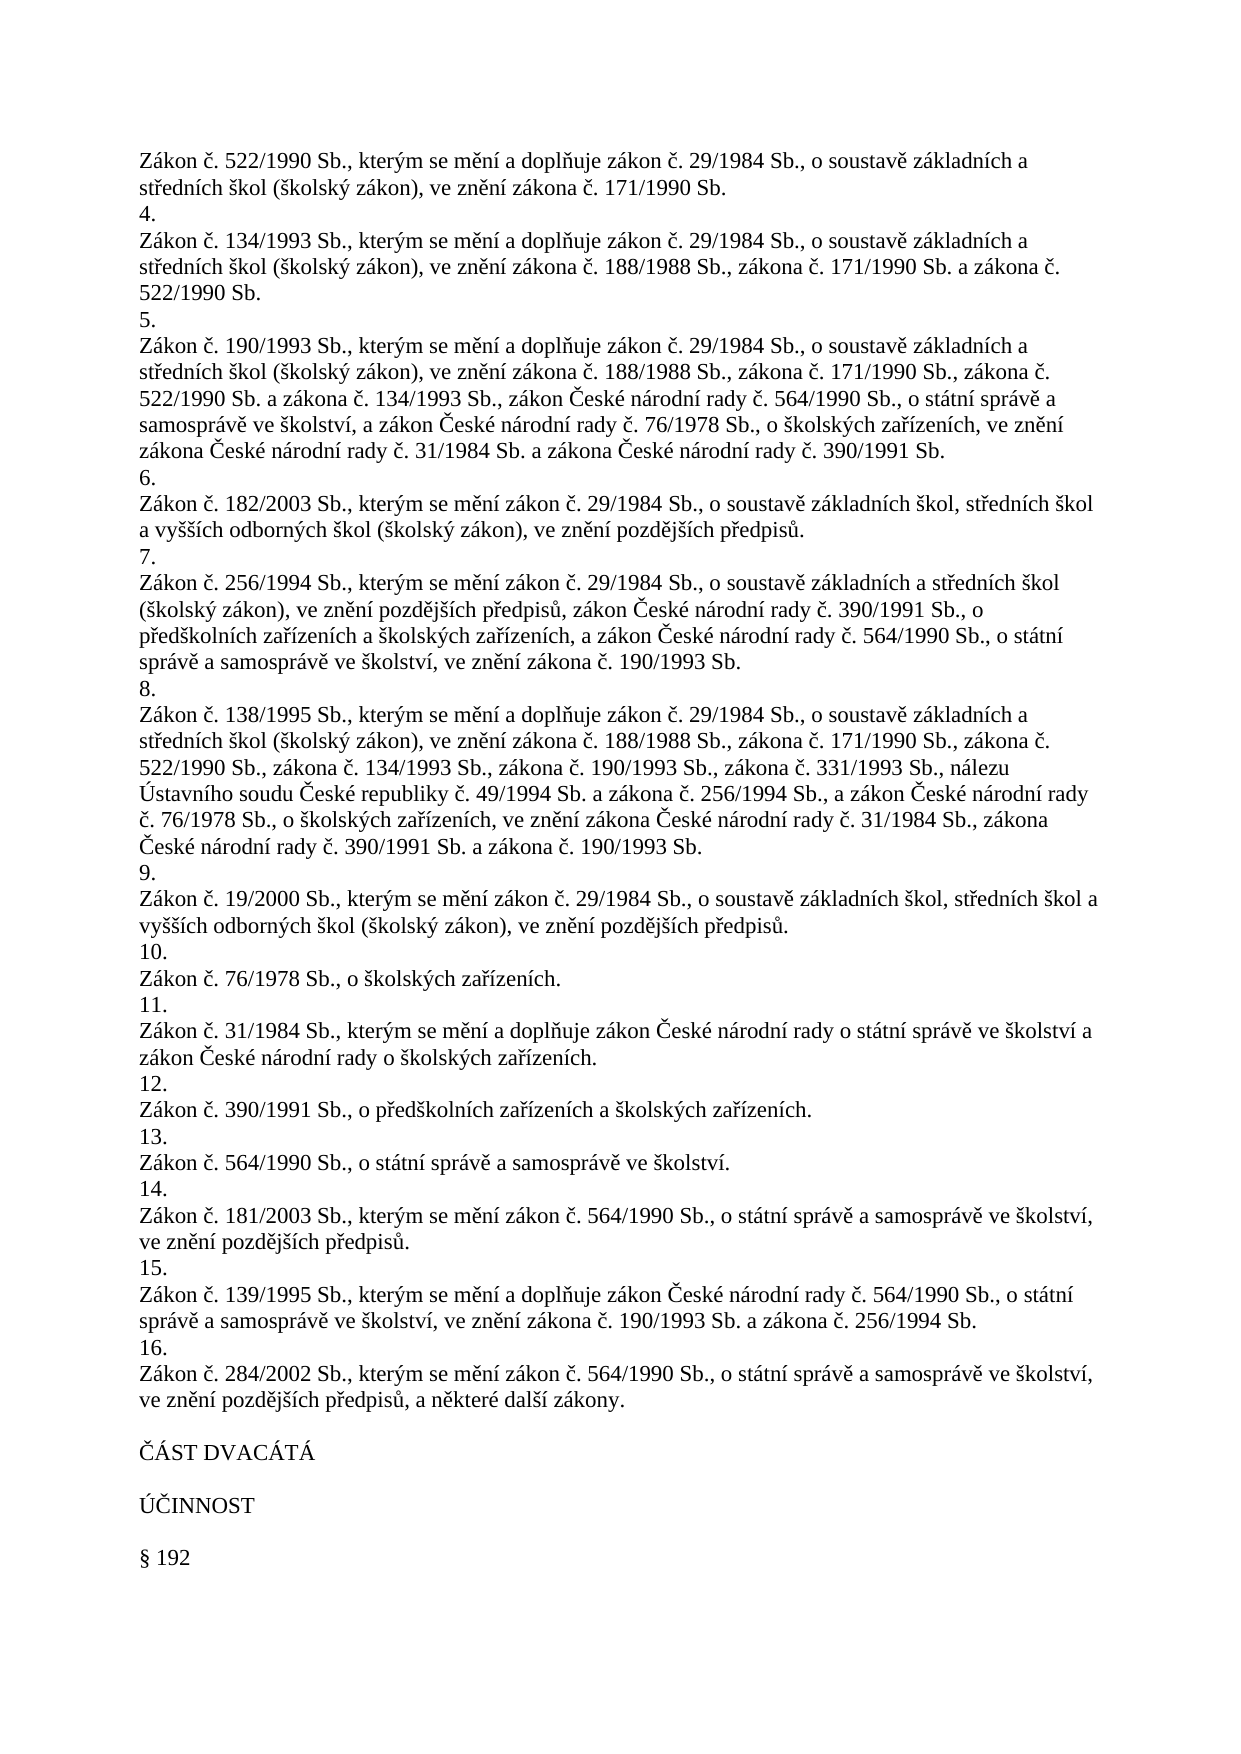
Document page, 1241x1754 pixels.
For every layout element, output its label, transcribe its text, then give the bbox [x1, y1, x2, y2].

text 14. [139, 1175, 1101, 1202]
text Zákon č. 76/1978 Sb., o školských zařízeních. [139, 964, 1101, 991]
text 6. [139, 464, 1101, 490]
text Zákon č. 390/1991 Sb., o předškolních zařízeních a školských zařízeních. [139, 1096, 1101, 1123]
text Zákon č. 19/2000 Sb., kterým se mění zákon č. 29/1984 Sb., o soustavě základních škol, středních škol a vyšších odborných škol (školský zákon), ve znění pozdějších předpisů. [139, 886, 1101, 938]
text Zákon č. 256/1994 Sb., kterým se mění zákon č. 29/1984 Sb., o soustavě základních a středních škol (školský zákon), ve znění pozdějších předpisů, zákon České národní rady č. 390/1991 Sb., o předškolních zařízeních a školských zařízeních, a zákon České národní rady č. 564/1990 Sb., o státní správě a samosprávě ve školství, ve znění zákona č. 190/1993 Sb. [139, 569, 1101, 675]
text Zákon č. 138/1995 Sb., kterým se mění a doplňuje zákon č. 29/1984 Sb., o soustavě základních a středních škol (školský zákon), ve znění zákona č. 188/1988 Sb., zákona č. 171/1990 Sb., zákona č. 522/1990 Sb., zákona č. 134/1993 Sb., zákona č. 190/1993 Sb., zákona č. 331/1993 Sb., nálezu Ústavního soudu České republiky č. 49/1994 Sb. a zákona č. 256/1994 Sb., a zákon České národní rady č. 76/1978 Sb., o školských zařízeních, ve znění zákona České národní rady č. 31/1984 Sb., zákona České národní rady č. 390/1991 Sb. a zákona č. 190/1993 Sb. [139, 701, 1101, 859]
text Zákon č. 190/1993 Sb., kterým se mění a doplňuje zákon č. 29/1984 Sb., o soustavě základních a středních škol (školský zákon), ve znění zákona č. 188/1988 Sb., zákona č. 171/1990 Sb., zákona č. 522/1990 Sb. a zákona č. 134/1993 Sb., zákon České národní rady č. 564/1990 Sb., o státní správě a samosprávě ve školství, a zákon České národní rady č. 76/1978 Sb., o školských zařízeních, ve znění zákona České národní rady č. 31/1984 Sb. a zákona České národní rady č. 390/1991 Sb. [139, 332, 1101, 464]
text 16. [139, 1333, 1101, 1360]
text Zákon č. 134/1993 Sb., kterým se mění a doplňuje zákon č. 29/1984 Sb., o soustavě základních a středních škol (školský zákon), ve znění zákona č. 188/1988 Sb., zákona č. 171/1990 Sb. a zákona č. 522/1990 Sb. [139, 227, 1101, 306]
text ČÁST DVACÁTÁ [139, 1439, 1101, 1465]
text 7. [139, 543, 1101, 569]
text 11. [139, 991, 1101, 1017]
text Zákon č. 181/2003 Sb., kterým se mění zákon č. 564/1990 Sb., o státní správě a samosprávě ve školství, ve znění pozdějších předpisů. [139, 1202, 1101, 1254]
text 13. [139, 1123, 1101, 1149]
text Zákon č. 31/1984 Sb., kterým se mění a doplňuje zákon České národní rady o státní správě ve školství a zákon České národní rady o školských zařízeních. [139, 1017, 1101, 1070]
text Zákon č. 182/2003 Sb., kterým se mění zákon č. 29/1984 Sb., o soustavě základních škol, středních škol a vyšších odborných škol (školský zákon), ve znění pozdějších předpisů. [139, 490, 1101, 543]
text Zákon č. 564/1990 Sb., o státní správě a samosprávě ve školství. [139, 1149, 1101, 1175]
text Zákon č. 284/2002 Sb., kterým se mění zákon č. 564/1990 Sb., o státní správě a samosprávě ve školství, ve znění pozdějších předpisů, a některé další zákony. [139, 1360, 1101, 1413]
text 9. [139, 859, 1101, 886]
text ÚČINNOST [139, 1492, 1101, 1518]
text 10. [139, 938, 1101, 964]
text Zákon č. 522/1990 Sb., kterým se mění a doplňuje zákon č. 29/1984 Sb., o soustavě základních a středních škol (školský zákon), ve znění zákona č. 171/1990 Sb. [139, 148, 1101, 200]
text 15. [139, 1254, 1101, 1281]
text 4. [139, 200, 1101, 227]
text 5. [139, 306, 1101, 332]
text 8. [139, 675, 1101, 701]
text § 192 [139, 1544, 1101, 1571]
text 12. [139, 1070, 1101, 1096]
text Zákon č. 139/1995 Sb., kterým se mění a doplňuje zákon České národní rady č. 564/1990 Sb., o státní správě a samosprávě ve školství, ve znění zákona č. 190/1993 Sb. a zákona č. 256/1994 Sb. [139, 1281, 1101, 1333]
